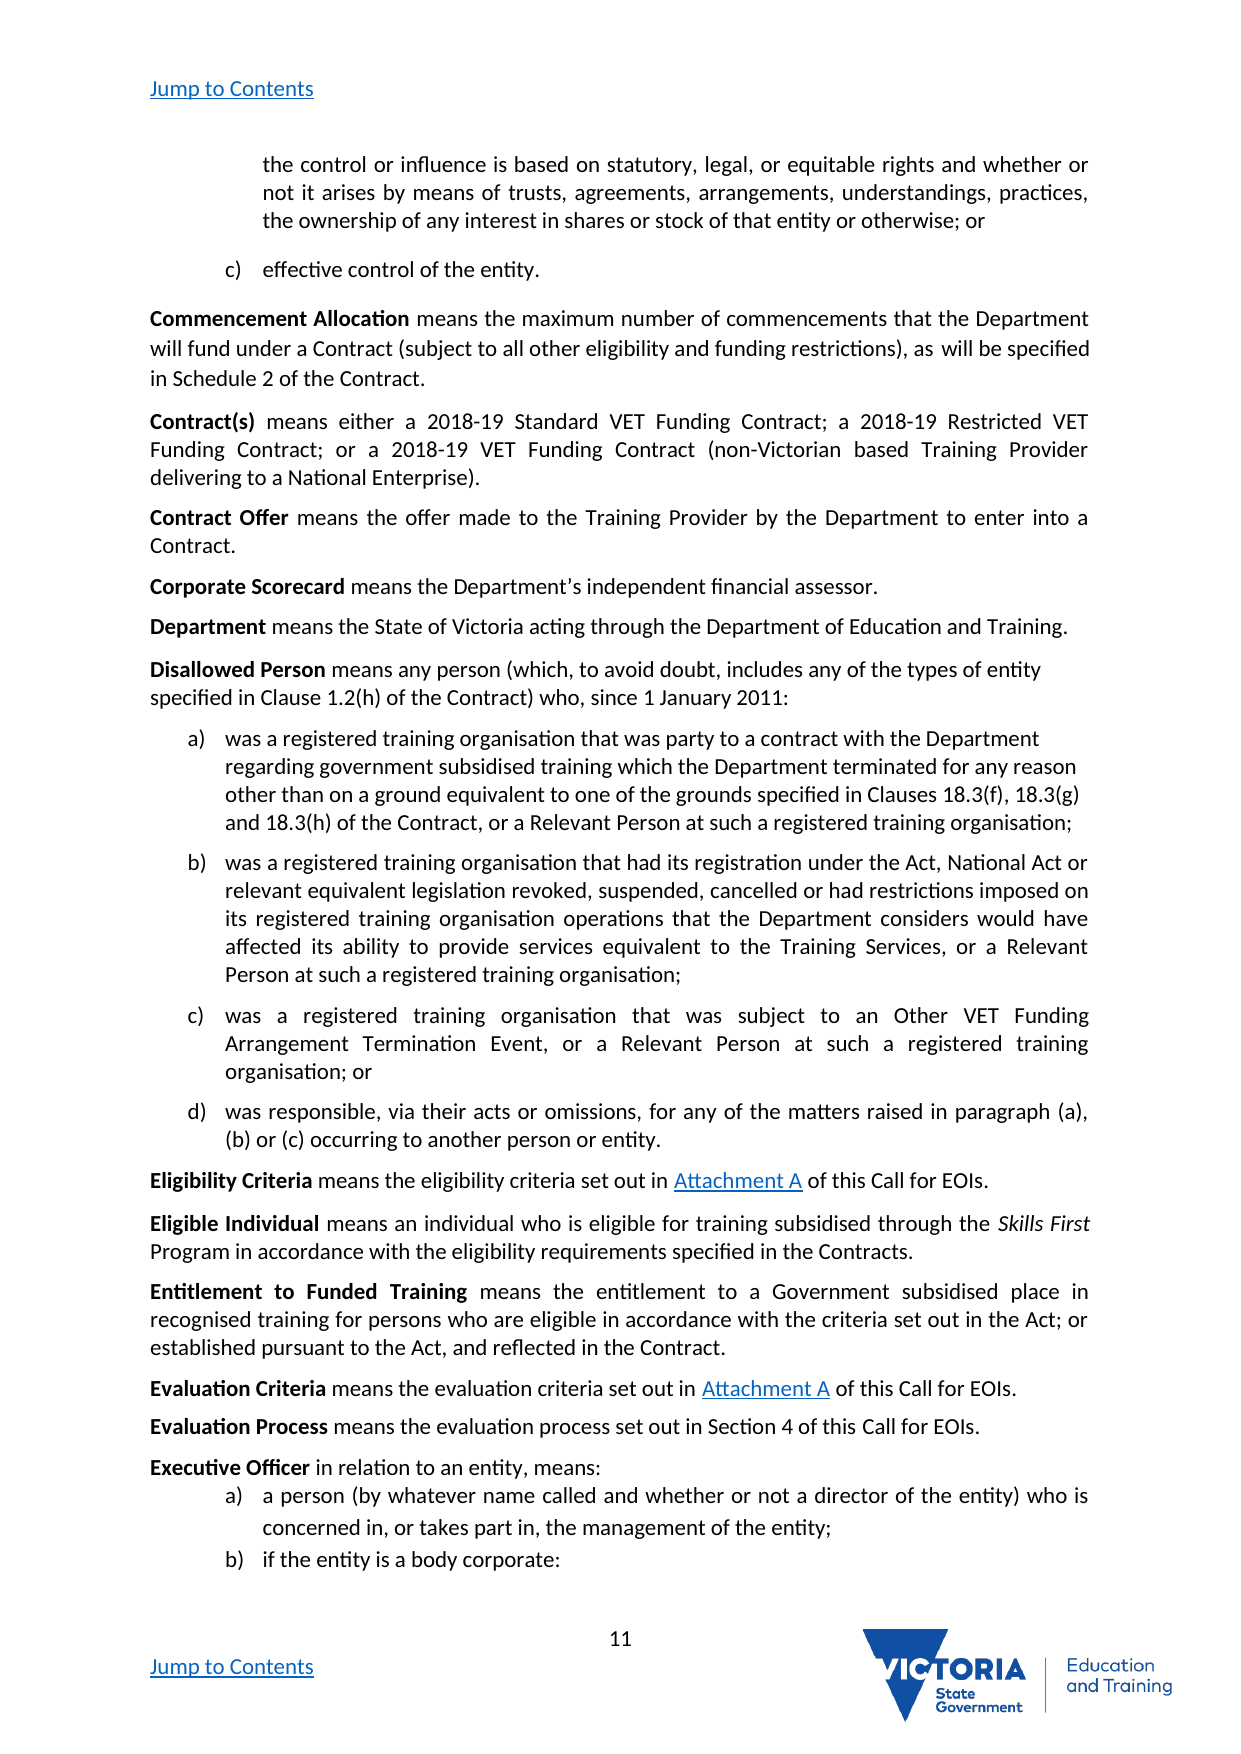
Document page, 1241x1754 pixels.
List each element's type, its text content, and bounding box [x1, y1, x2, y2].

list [225, 150, 1090, 234]
list was a registered training organisation that had its registration under the Act, National Act or relevant equivalent legislation revoked, suspended, cancelled or had restrictions imposed on its registered training organisation operations that the Department considers would have affected its ability to provide services equivalent to the Training Services, or a Relevant Person at such a registered training organisation; [187, 848, 1090, 988]
text Commencement Allocation means the maximum number of commencements that the Department will fund under a Contract (subject to all other eligibility and funding restrictions), as will be specified in Schedule 2 of the Contract. [150, 304, 1090, 392]
list effective control of the entity. [225, 255, 1090, 283]
picture [862, 1629, 1218, 1722]
text Corporate Scorecard means the Department’s independent financial assessor. [150, 572, 1090, 600]
text Disallowed Person means any person (which, to avoid doubt, includes any of the types of entity specified in Clause 1.2(h) of the Contract) who, since 1 January 2011: [150, 655, 1090, 711]
text Evaluation Process means the evaluation process set out in Section 4 of this Call for EOIs. [150, 1412, 1090, 1440]
list was a registered training organisation that was party to a contract with the Department regarding government subsidised training which the Department terminated for any reason other than on a ground equivalent to one of the grounds specified in Clauses 18.3(f), 18.3(g) and 18.3(h) of the Contract, or a Relevant Person at such a registered training organisation; [187, 724, 1090, 836]
list a person (by whatever name called and whether or not a director of the entity) who is concerned in, or takes part in, the management of the entity; [225, 1481, 1090, 1541]
list was responsible, via their acts or omissions, for any of the matters raised in paragraph (a), (b) or (c) occurring to another person or entity. [187, 1097, 1090, 1153]
text Eligible Individual means an individual who is eligible for training subsidised through the Skills First Program in accordance with the eligibility requirements specified in the Contracts. [150, 1209, 1090, 1265]
text Executive Officer in relation to an entity, means: [150, 1453, 1090, 1481]
text Eligibility Criteria means the eligibility criteria set out in Attachment A of this Call for EOIs. [150, 1166, 1090, 1194]
list was a registered training organisation that was subject to an Other VET Funding Arrangement Termination Event, or a Relevant Person at such a registered training organisation; or [187, 1001, 1090, 1085]
text Contract Offer means the offer made to the Training Provider by the Department to enter into a Contract. [150, 503, 1090, 559]
text Evaluation Criteria means the evaluation criteria set out in Attachment A of this Call for EOIs. [150, 1374, 1090, 1402]
text Entitlement to Funded Training means the entitlement to a Government subsidised place in recognised training for persons who are eligible in accordance with the criteria set out in the Act; or established pursuant to the Act, and reflected in the Contract. [150, 1277, 1090, 1361]
list if the entity is a body corporate: [225, 1545, 1090, 1573]
text Department means the State of Victoria acting through the Department of Education and Training. [150, 612, 1090, 641]
text Contract(s) means either a 2018-19 Standard VET Funding Contract; a 2018-19 Restricted VET Funding Contract; or a 2018-19 VET Funding Contract (non-Victorian based Training Provider delivering to a National Enterprise). [150, 407, 1090, 491]
